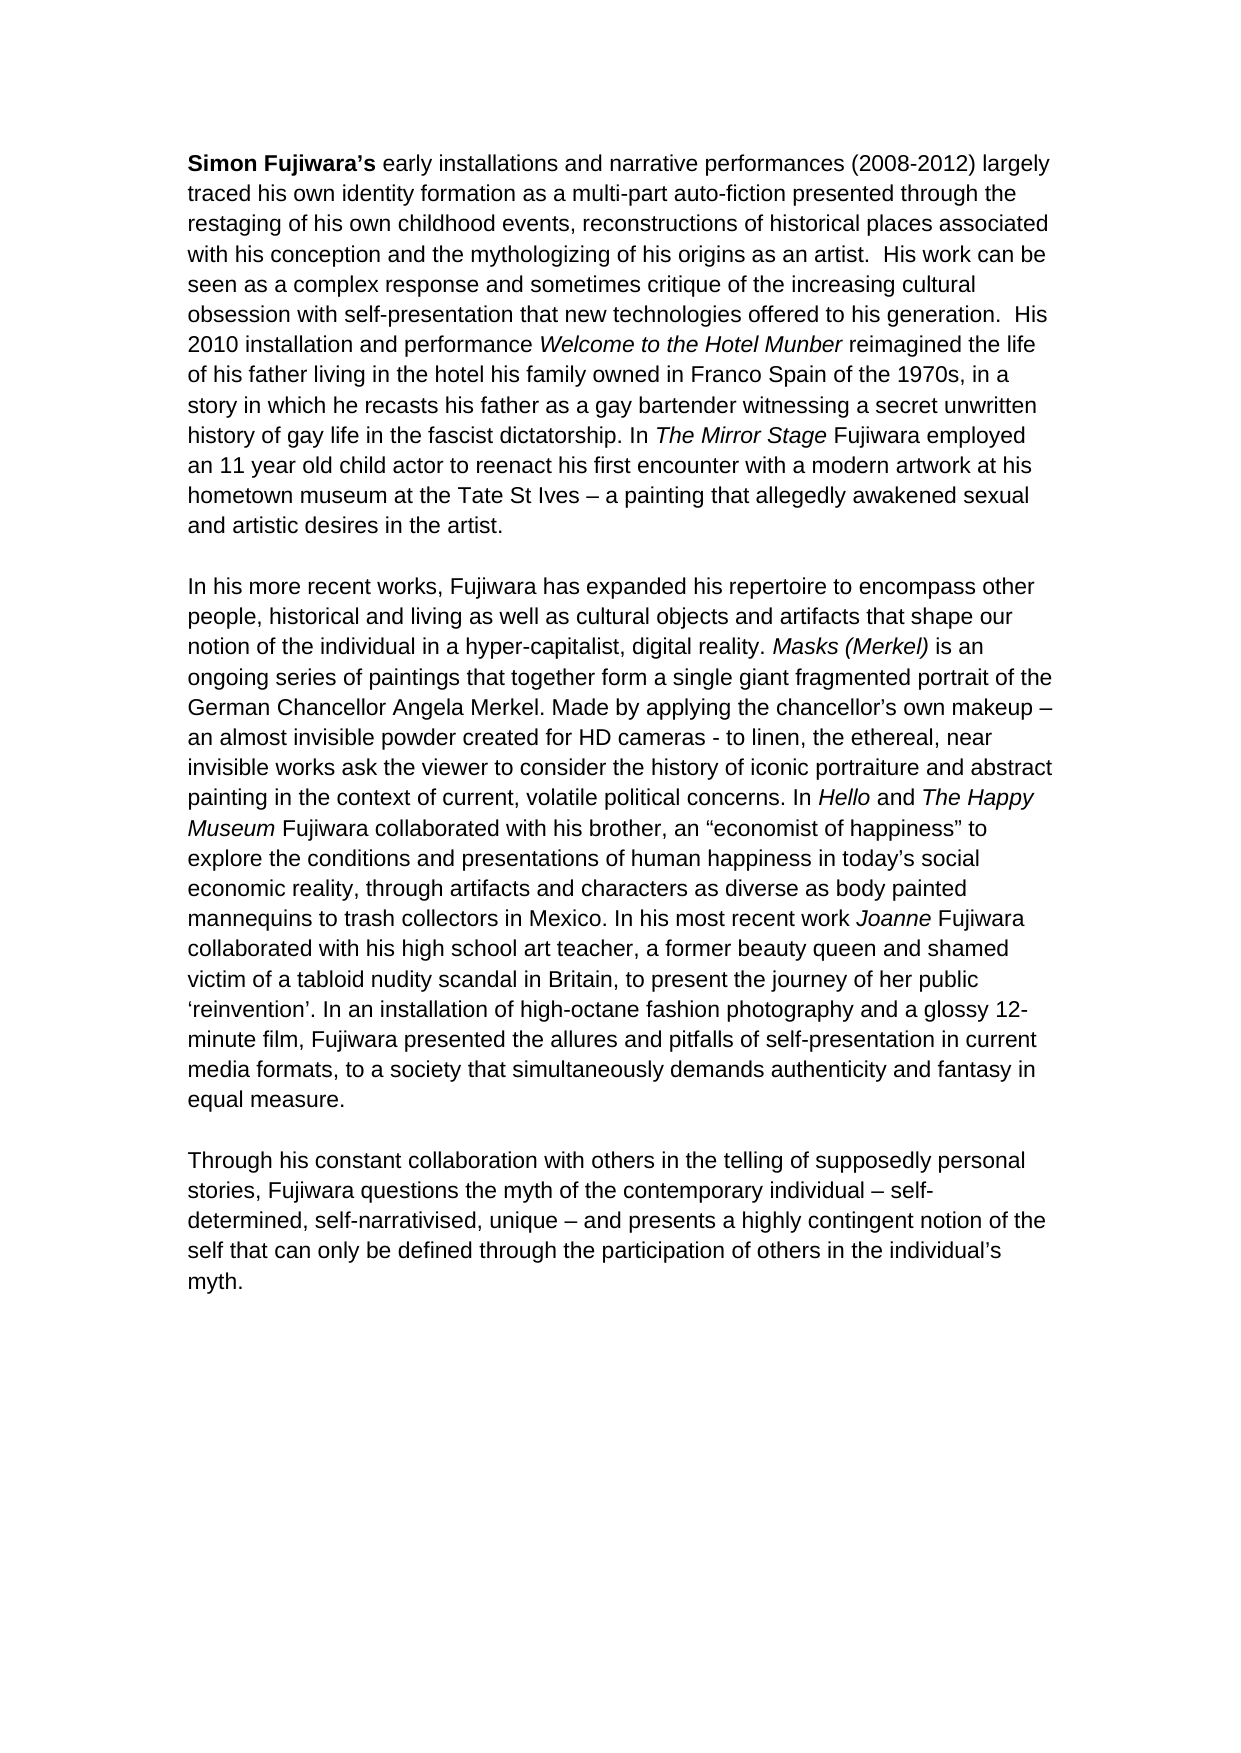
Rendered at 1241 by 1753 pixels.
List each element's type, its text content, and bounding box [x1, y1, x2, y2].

text Simon Fujiwara’s early installations and narrative performances (2008-2012) largely traced his own identity formation as a multi-part auto-fiction presented through the restaging of his own childhood events, reconstructions of historical places associated with his conception and the mythologizing of his origins as an artist. His work can be seen as a complex response and sometimes critique of the increasing cultural obsession with self-presentation that new technologies offered to his generation. His 2010 installation and performance Welcome to the Hotel Munber reimagined the life of his father living in the hotel his family owned in Franco Spain of the 1970s, in a story in which he recasts his father as a gay bartender witnessing a secret unwritten history of gay life in the fascist dictatorship. In The Mirror Stage Fujiwara employed an 11 year old child actor to reenact his first encounter with a modern artwork at his hometown museum at the Tate St Ives – a painting that allegedly awakened sexual and artistic desires in the artist. [187, 150, 1053, 539]
text In his more recent works, Fujiwara has expanded his repertoire to encompass other people, historical and living as well as cultural objects and artifacts that shape our notion of the individual in a hyper-capitalist, digital reality. Masks (Merkel) is an ongoing series of paintings that together form a single giant fragmented portrait of the German Chancellor Angela Merkel. Made by applying the chancellor’s own makeup – an almost invisible powder created for HD cameras - to linen, the ethereal, near invisible works ask the viewer to consider the history of iconic portraiture and abstract painting in the context of current, volatile political concerns. In Hello and The Happy Museum Fujiwara collaborated with his brother, an “economist of happiness” to explore the conditions and presentations of human happiness in today’s social economic reality, through artifacts and characters as diverse as body painted mannequins to trash collectors in Mexico. In his most recent work Joanne Fujiwara collaborated with his high school art teacher, a former beauty queen and shamed victim of a tabloid nudity scandal in Britain, to present the journey of her public ‘reinvention’. In an installation of high-octane fashion photography and a glossy 12-minute film, Fujiwara presented the allures and pitfalls of self-presentation in current media formats, to a society that simultaneously demands authenticity and fantasy in equal measure. [187, 573, 1053, 1113]
text Through his constant collaboration with others in the telling of supposedly personal stories, Fujiwara questions the myth of the contemporary individual – self-determined, self-narrativised, unique – and presents a highly contingent notion of the self that can only be defined through the participation of others in the individual’s myth. [187, 1147, 1053, 1294]
